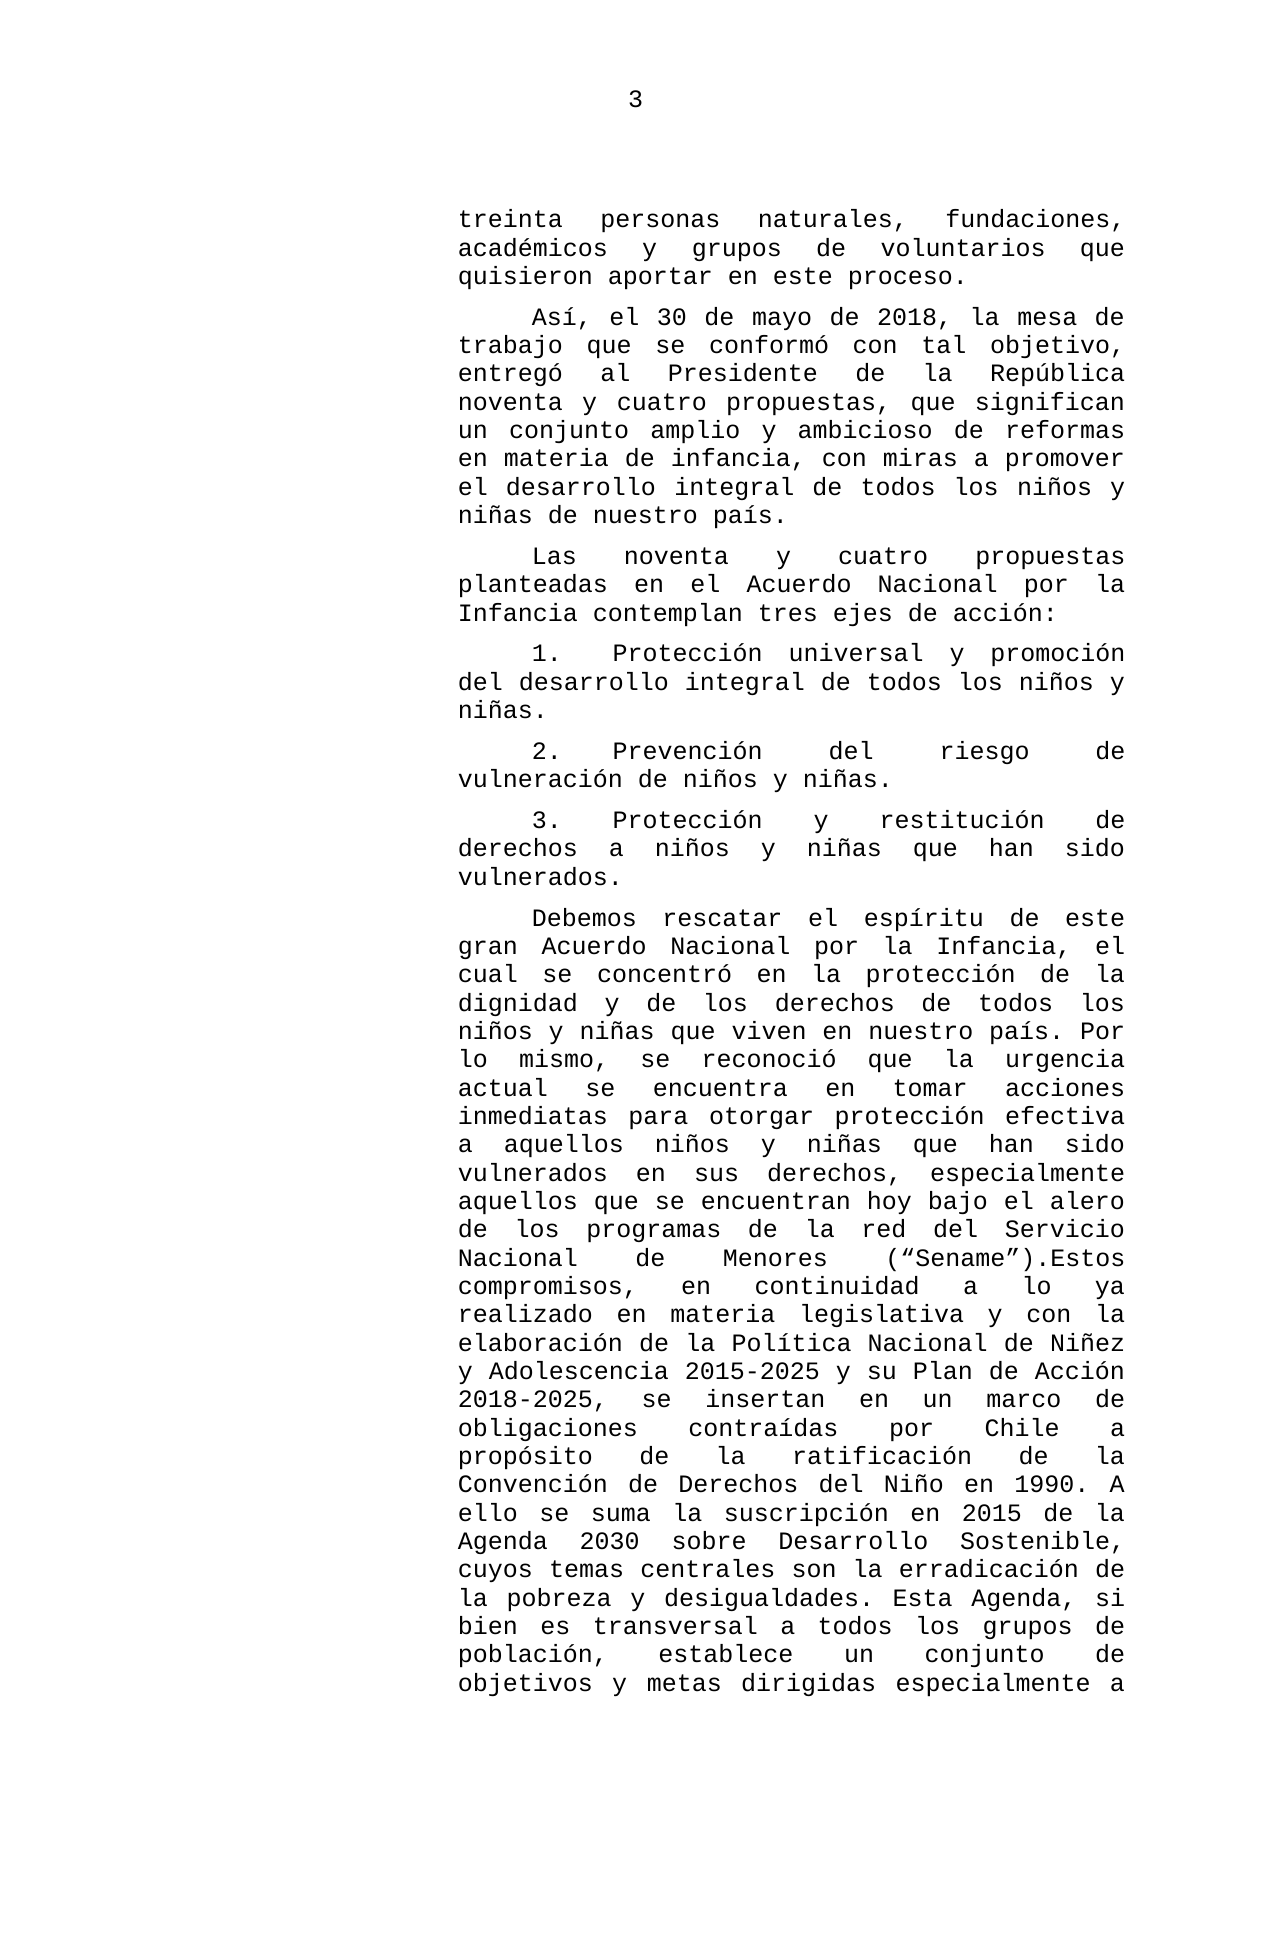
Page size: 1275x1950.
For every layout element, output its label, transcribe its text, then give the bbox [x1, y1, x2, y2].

text Las noventa y cuatro propuestas planteadas en el Acuerdo Nacional por la Infancia contemplan tres ejes de acción: [458, 543, 1125, 628]
text 1. Protección universal y promoción del desarrollo integral de todos los niños y niñas. [458, 641, 1125, 726]
text 3. Protección y restitución de derechos a niños y niñas que han sido vulnerados. [458, 808, 1125, 893]
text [458, 207, 1125, 292]
text Así, el 30 de mayo de 2018, la mesa de trabajo que se conformó con tal objetivo, entregó al Presidente de la República noventa y cuatro propuestas, que significan un conjunto amplio y ambicioso de reformas en materia de infancia, con miras a promover el desarrollo integral de todos los niños y niñas de nuestro país. [458, 304, 1125, 531]
text 2. Prevención del riesgo de vulneración de niños y niñas. [458, 738, 1125, 795]
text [458, 905, 1125, 1698]
